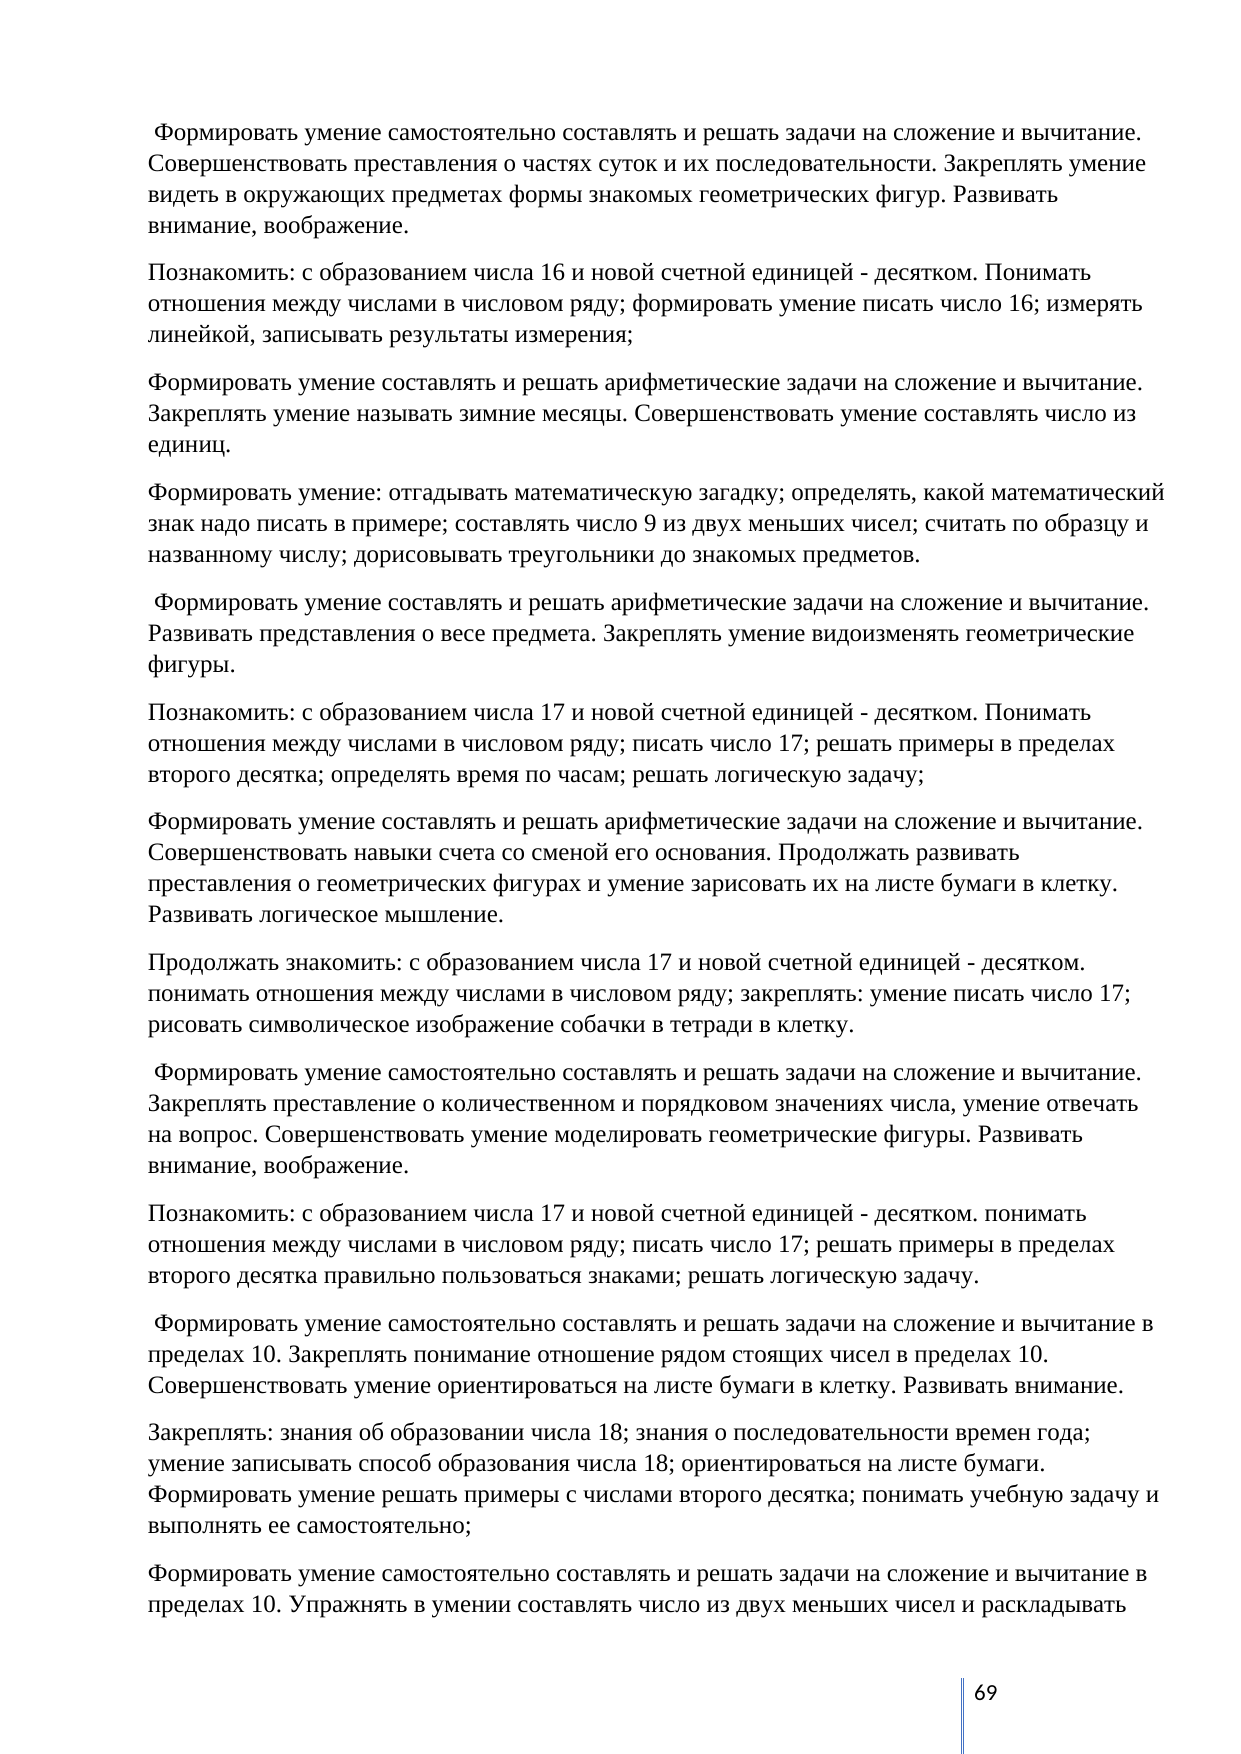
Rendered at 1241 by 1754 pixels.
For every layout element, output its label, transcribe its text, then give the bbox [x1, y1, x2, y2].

text Познакомить: с образованием числа 17 и новой счетной единицей - десятком. понимать отношения между числами в числовом ряду; писать число 17; решать примеры в пределах второго десятка правильно пользоваться знаками; решать логическую задачу. [148, 1198, 1167, 1289]
text Формировать умение: отгадывать математическую загадку; определять, какой математический знак надо писать в примере; составлять число 9 из двух меньших чисел; считать по образцу и названному числу; дорисовывать треугольники до знакомых предметов. [148, 477, 1167, 568]
text Познакомить: с образованием числа 17 и новой счетной единицей - десятком. Понимать отношения между числами в числовом ряду; писать число 17; решать примеры в пределах второго десятка; определять время по часам; решать логическую задачу; [148, 697, 1167, 787]
text Формировать умение составлять и решать арифметические задачи на сложение и вычитание. Закреплять умение называть зимние месяцы. Совершенствовать умение составлять число из единиц. [148, 367, 1167, 458]
text Познакомить: с образованием числа 16 и новой счетной единицей - десятком. Понимать отношения между числами в числовом ряду; формировать умение писать число 16; измерять линейкой, записывать результаты измерения; [148, 257, 1167, 348]
text Формировать умение самостоятельно составлять и решать задачи на сложение и вычитание. Совершенствовать преставления о частях суток и их последовательности. Закреплять умение видеть в окружающих предметах формы знакомых геометрических фигур. Развивать внимание, воображение. [148, 117, 1167, 238]
text Продолжать знакомить: с образованием числа 17 и новой счетной единицей - десятком. понимать отношения между числами в числовом ряду; закреплять: умение писать число 17; рисовать символическое изображение собачки в тетради в клетку. [148, 947, 1167, 1038]
text Формировать умение составлять и решать арифметические задачи на сложение и вычитание. Развивать представления о весе предмета. Закреплять умение видоизменять геометрические фигуры. [148, 587, 1167, 678]
text Закреплять: знания об образовании числа 18; знания о последовательности времен года; умение записывать способ образования числа 18; ориентироваться на листе бумаги. Формировать умение решать примеры с числами второго десятка; понимать учебную задачу и выполнять ее самостоятельно; [148, 1417, 1167, 1539]
text Формировать умение самостоятельно составлять и решать задачи на сложение и вычитание. Закреплять преставление о количественном и порядковом значениях числа, умение отвечать на вопрос. Совершенствовать умение моделировать геометрические фигуры. Развивать внимание, воображение. [148, 1057, 1167, 1179]
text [148, 1558, 1167, 1618]
text Формировать умение самостоятельно составлять и решать задачи на сложение и вычитание в пределах 10. Закреплять понимание отношение рядом стоящих чисел в пределах 10. Совершенствовать умение ориентироваться на листе бумаги в клетку. Развивать внимание. [148, 1308, 1167, 1398]
text Формировать умение составлять и решать арифметические задачи на сложение и вычитание. Совершенствовать навыки счета со сменой его основания. Продолжать развивать преставления о геометрических фигурах и умение зарисовать их на листе бумаги в клетку. Развивать логическое мышление. [148, 806, 1167, 928]
